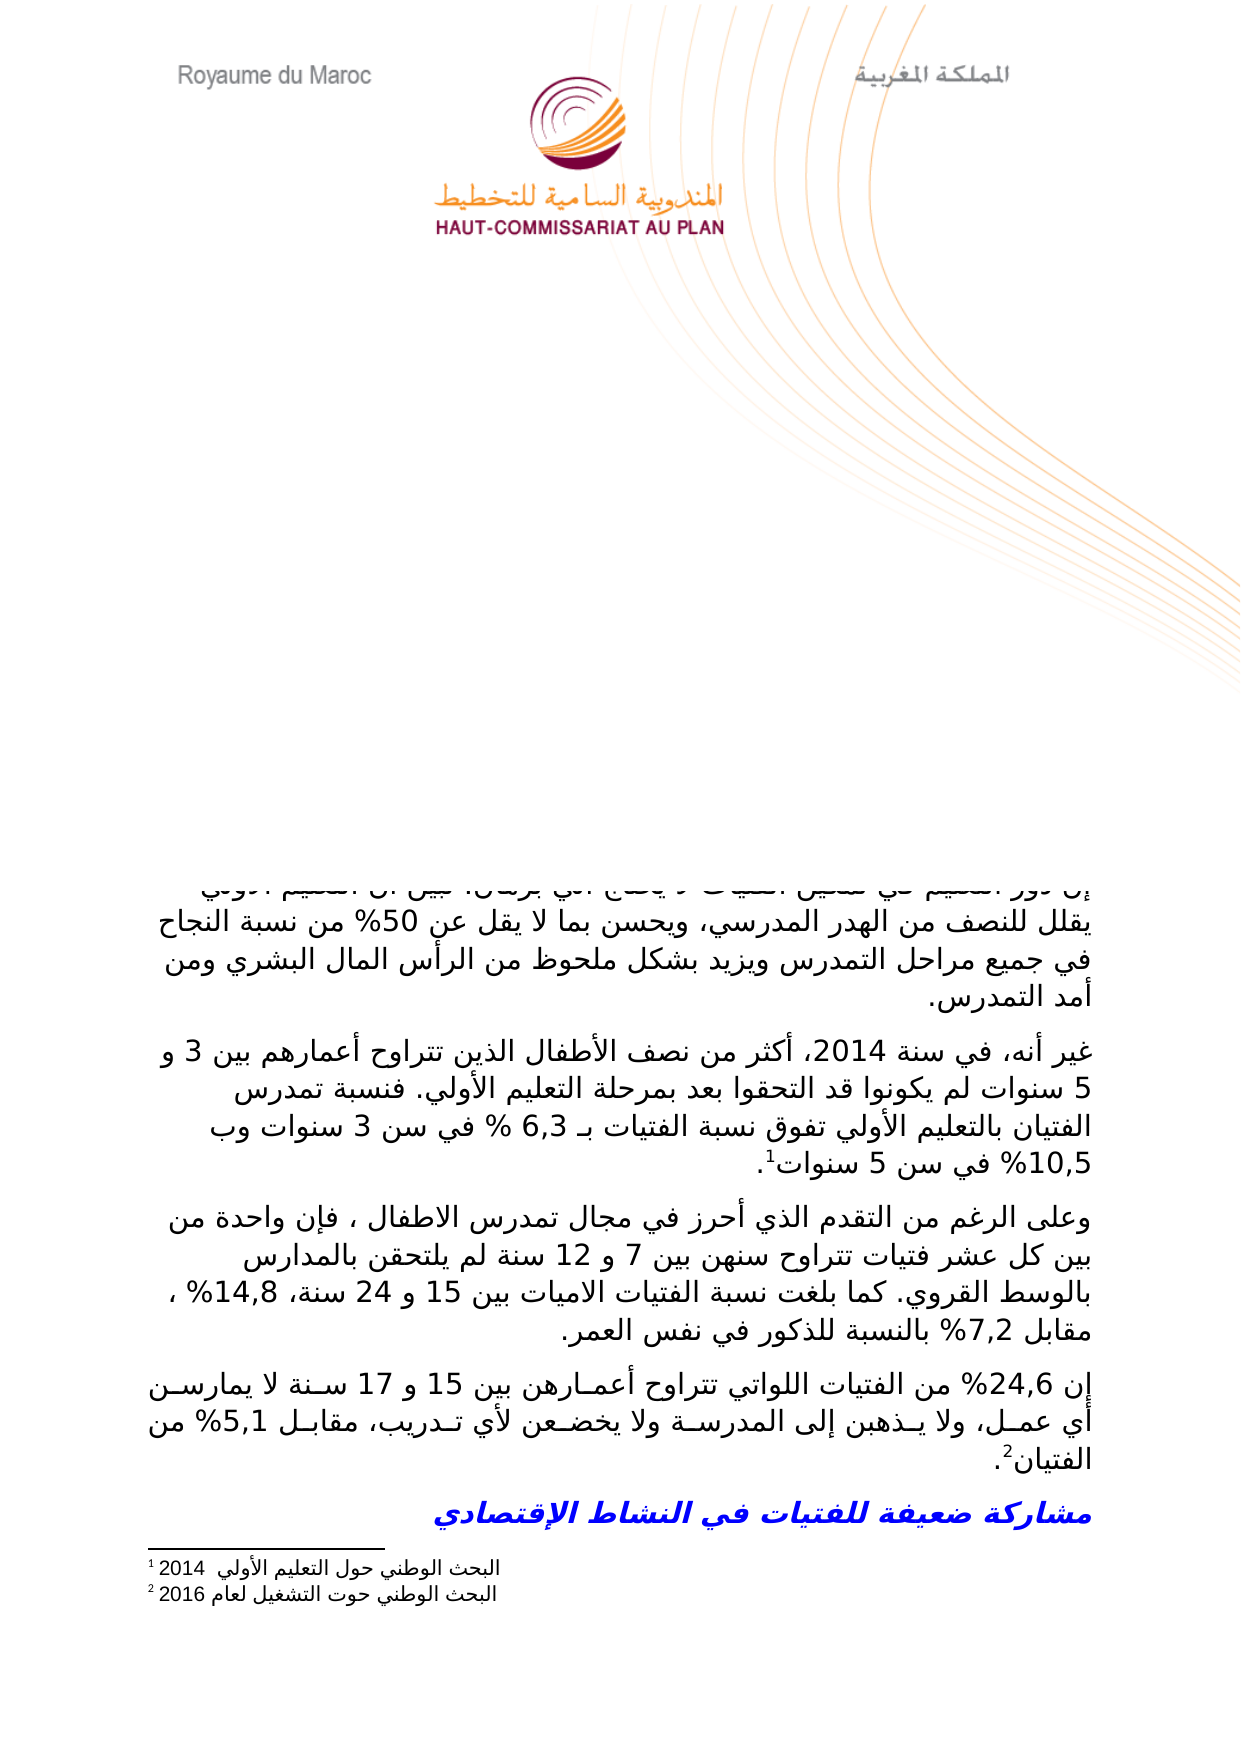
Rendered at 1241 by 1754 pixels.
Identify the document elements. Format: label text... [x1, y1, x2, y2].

picture [0, 4, 1241, 891]
text إن 24,6% من الفتيات اللواتي تتراوح أعمارهن بين 15 و 17 سنة لا يمارسن أي عمل، ولا يذهبن إلى المدرسة ولا يخضعن لأي تدريب، مقابل 5,1% من الفتيان. [148, 1364, 1093, 1477]
text غير أنه، في سنة 2014، أكثر من نصف الأطفال الذين تتراوح أعمارهم بين 3 و 5 سنوات لم يكونوا قد التحقوا بعد بمرحلة التعليم الأولي. فنسبة تمدرس الفتيان بالتعليم الأولي تفوق نسبة الفتيات بـ 6,3 % في سن 3 سنوات وب 10,5% في سن 5 سنوات. [148, 1031, 1093, 1181]
text وعلى الرغم من التقدم الذي أحرز في مجال تمدرس الاطفال ، فإن واحدة من بين كل عشر فتيات تتراوح سنهن بين 7 و 12 سنة لم يلتحقن بالمدارس بالوسط القروي. كما بلغت نسبة الفتيات الاميات بين 15 و 24 سنة، 14,8% ، مقابل 7,2% بالنسبة للذكور في نفس العمر. [148, 1198, 1093, 1348]
text إن دور التعليم في تمكين الفتيات لا يحتاج الي برهان. تبين أن التعليم الأولي يقلل للنصف من الهدر المدرسي، ويحسن بما لا يقل عن 50% من نسبة النجاح في جميع مراحل التمدرس ويزيد بشكل ملحوظ من الرأس المال البشري ومن أمد التمدرس. [148, 891, 1093, 1014]
text مشاركة ضعيفة للفتيات في النشاط الإقتصادي [148, 1493, 1093, 1531]
